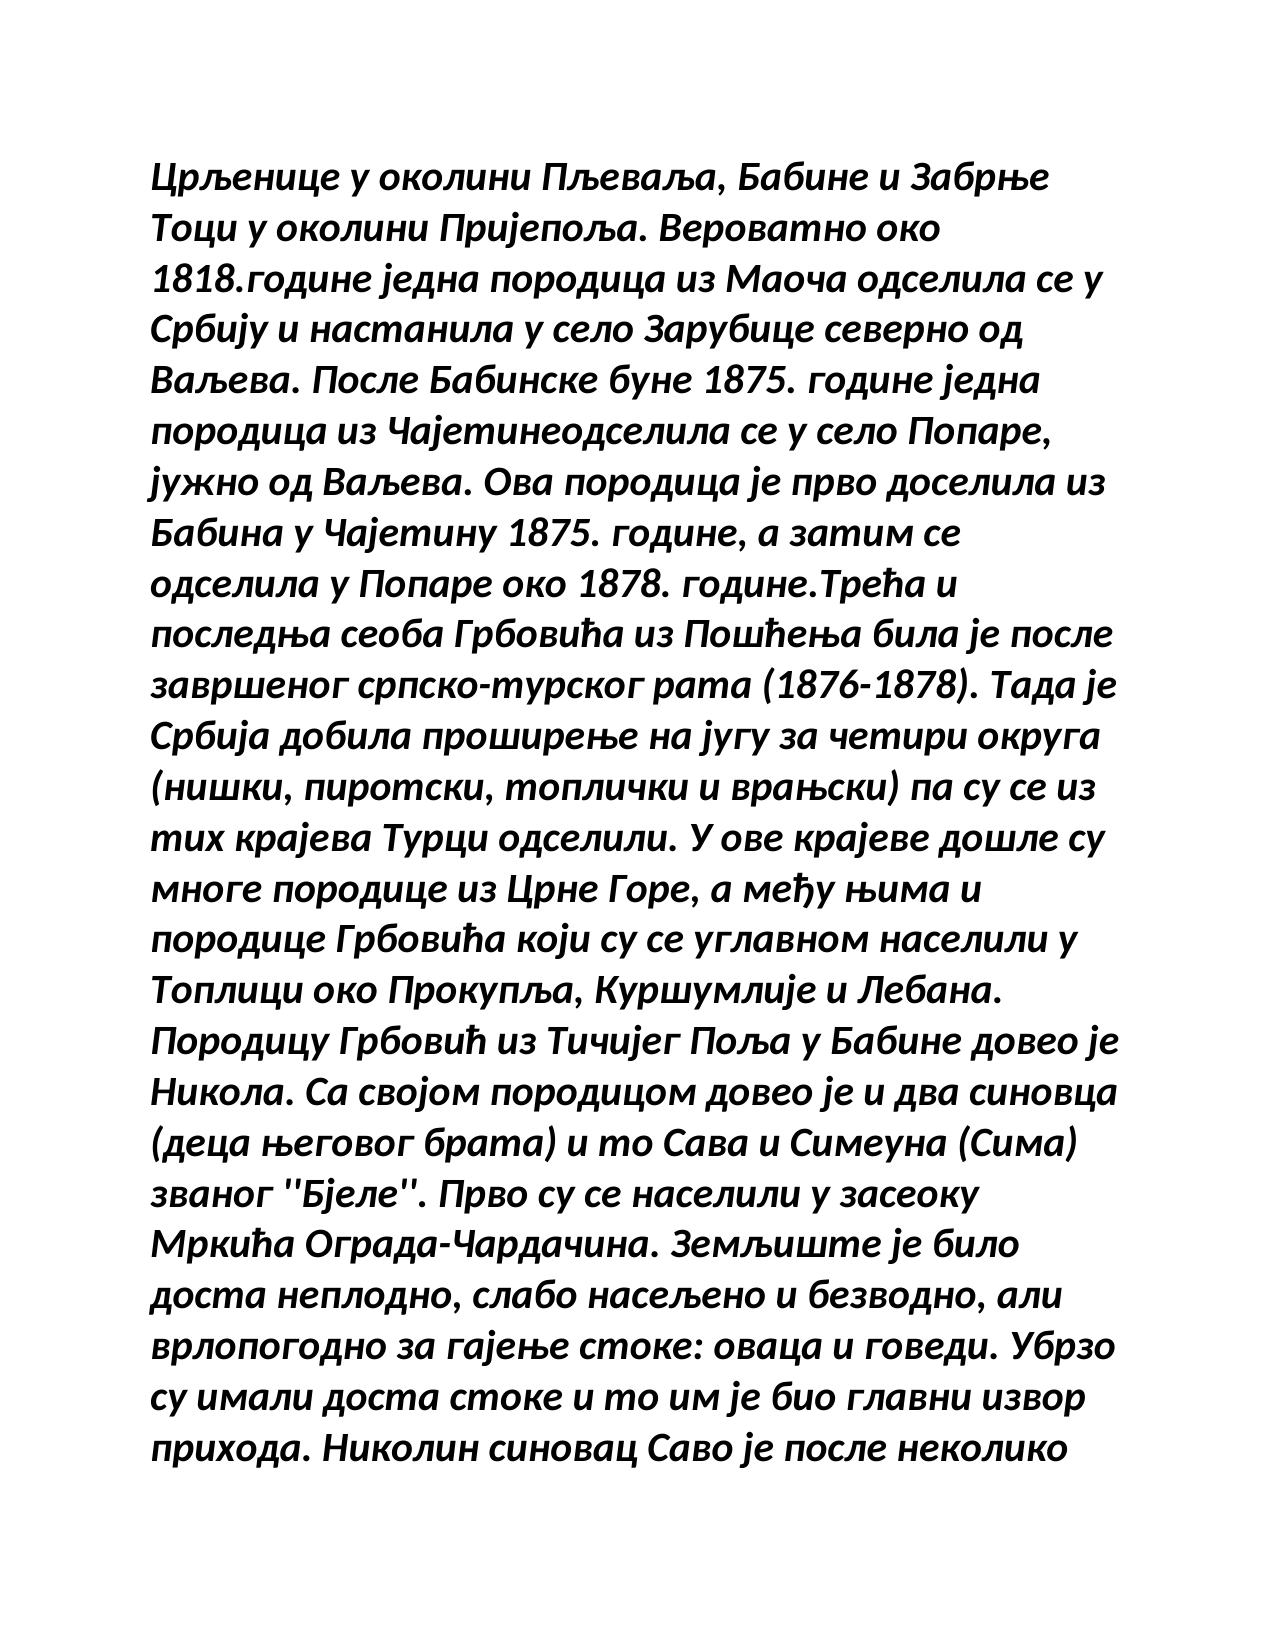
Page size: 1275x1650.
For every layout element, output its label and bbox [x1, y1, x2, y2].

text [150, 150, 1125, 1472]
